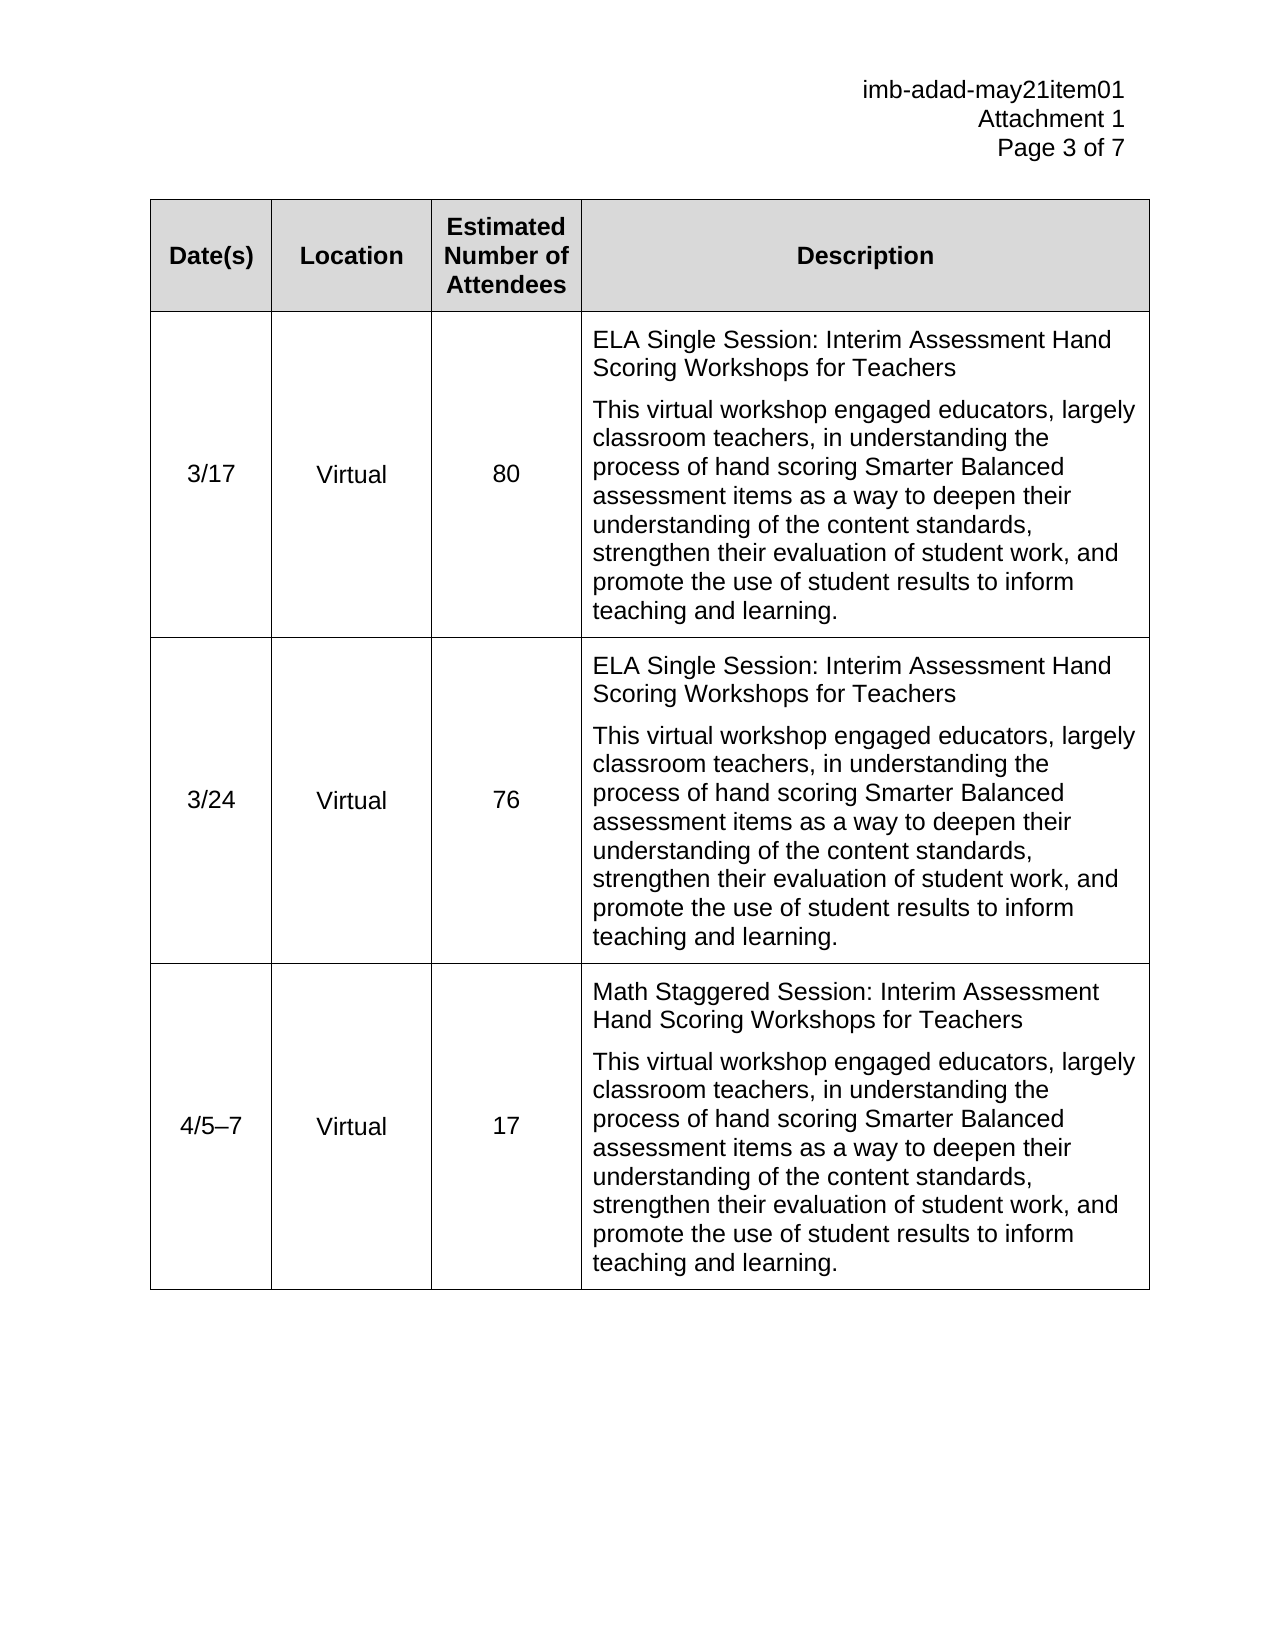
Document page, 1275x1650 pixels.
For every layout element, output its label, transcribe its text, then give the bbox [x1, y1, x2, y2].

table_header Date(s) [151, 200, 271, 311]
table_cell 80 [432, 312, 581, 637]
table_cell 3/24 [151, 638, 271, 963]
table_header Description [582, 200, 1149, 311]
table_cell 3/17 [151, 312, 271, 637]
table_cell 76 [432, 638, 581, 963]
table_cell 4/5‒7 [151, 964, 271, 1289]
table_cell Virtual [272, 964, 431, 1289]
table_header Estimated Number of Attendees [432, 200, 581, 311]
table_cell Math Staggered Session: Interim Assessment Hand Scoring Workshops for Teachers This virtual workshop engaged educators, largely classroom teachers, in understanding the process of hand scoring Smarter Balanced assessment items as a way to deepen their understanding of the content standards, strengthen their evaluation of student work, and promote the use of student results to inform teaching and learning. [582, 964, 1149, 1289]
table_cell 17 [432, 964, 581, 1289]
table_header Location [272, 200, 431, 311]
table_cell ELA Single Session: Interim Assessment Hand Scoring Workshops for Teachers This virtual workshop engaged educators, largely classroom teachers, in understanding the process of hand scoring Smarter Balanced assessment items as a way to deepen their understanding of the content standards, strengthen their evaluation of student work, and promote the use of student results to inform teaching and learning. [582, 312, 1149, 637]
table_cell Virtual [272, 312, 431, 637]
table_cell ELA Single Session: Interim Assessment Hand Scoring Workshops for Teachers This virtual workshop engaged educators, largely classroom teachers, in understanding the process of hand scoring Smarter Balanced assessment items as a way to deepen their understanding of the content standards, strengthen their evaluation of student work, and promote the use of student results to inform teaching and learning. [582, 638, 1149, 963]
table_cell Virtual [272, 638, 431, 963]
